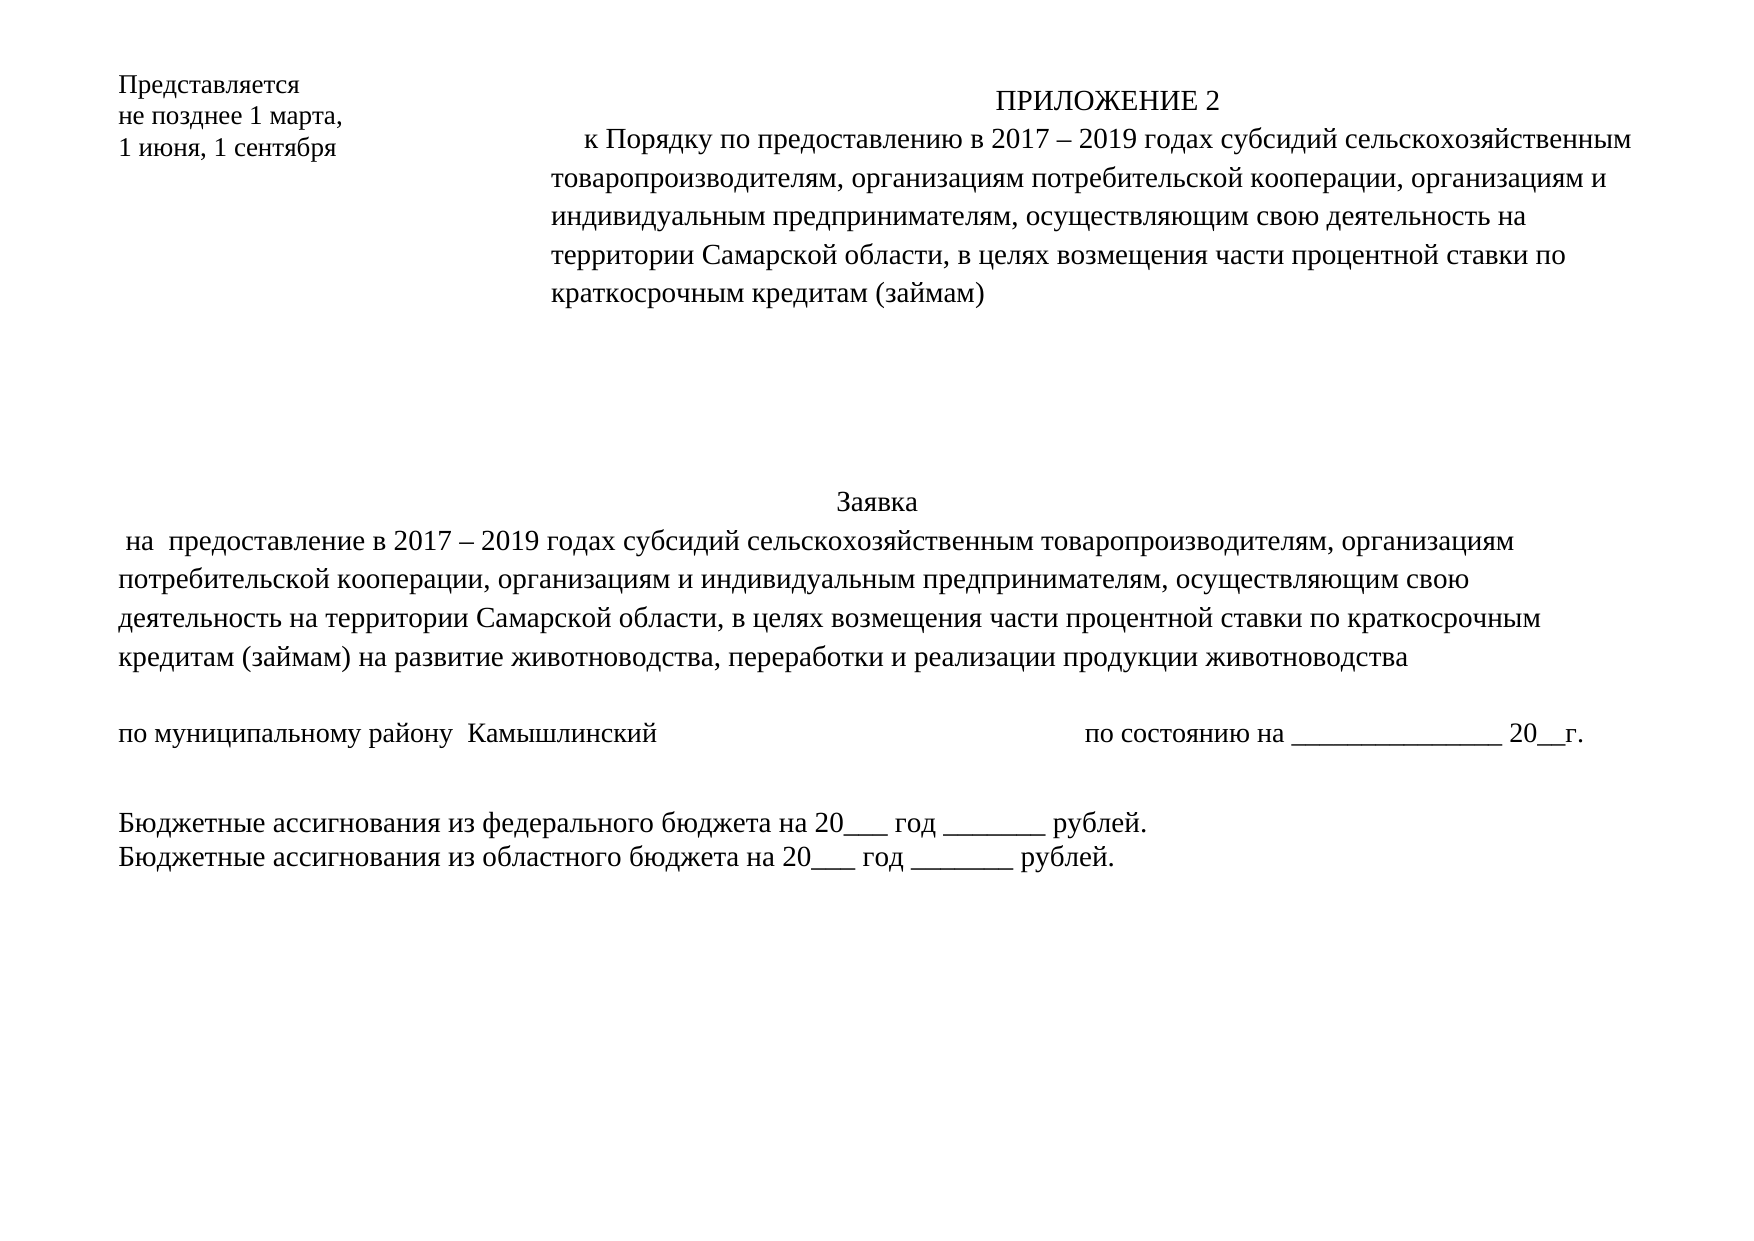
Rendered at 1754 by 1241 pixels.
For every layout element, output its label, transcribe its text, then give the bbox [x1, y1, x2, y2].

table_header Представляется не позднее 1 марта, 1 июня, 1 сентября [107, 44, 539, 350]
table_header ПРИЛОЖЕНИЕ 2 к Порядку по предоставлению в 2017 – 2019 годах субсидий сельскохозяйственным товаропроизводителям, организациям потребительской кооперации, организациям и индивидуальным предпринимателям, осуществляющим свою деятельность на территории Самарской области, в целях возмещения части процентной ставки по краткосрочным кредитам (займам) [540, 44, 1676, 350]
text Заявка [118, 484, 1636, 518]
text на предоставление в 2017 – 2019 годах субсидий сельскохозяйственным товаропроизводителям, организациям потребительской кооперации, организациям и индивидуальным предпринимателям, осуществляющим свою деятельность на территории Самарской области, в целях возмещения части процентной ставки по краткосрочным кредитам (займам) на развитие животноводства, переработки и реализации продукции животноводства [118, 523, 1636, 672]
text Бюджетные ассигнования из федерального бюджета на 20___ год _______ рублей. [118, 806, 1636, 839]
text по муниципальному району Камышлинский по состоянию на _______________ 20__г. [118, 716, 1636, 748]
text Бюджетные ассигнования из областного бюджета на 20___ год _______ рублей. [118, 839, 1636, 873]
